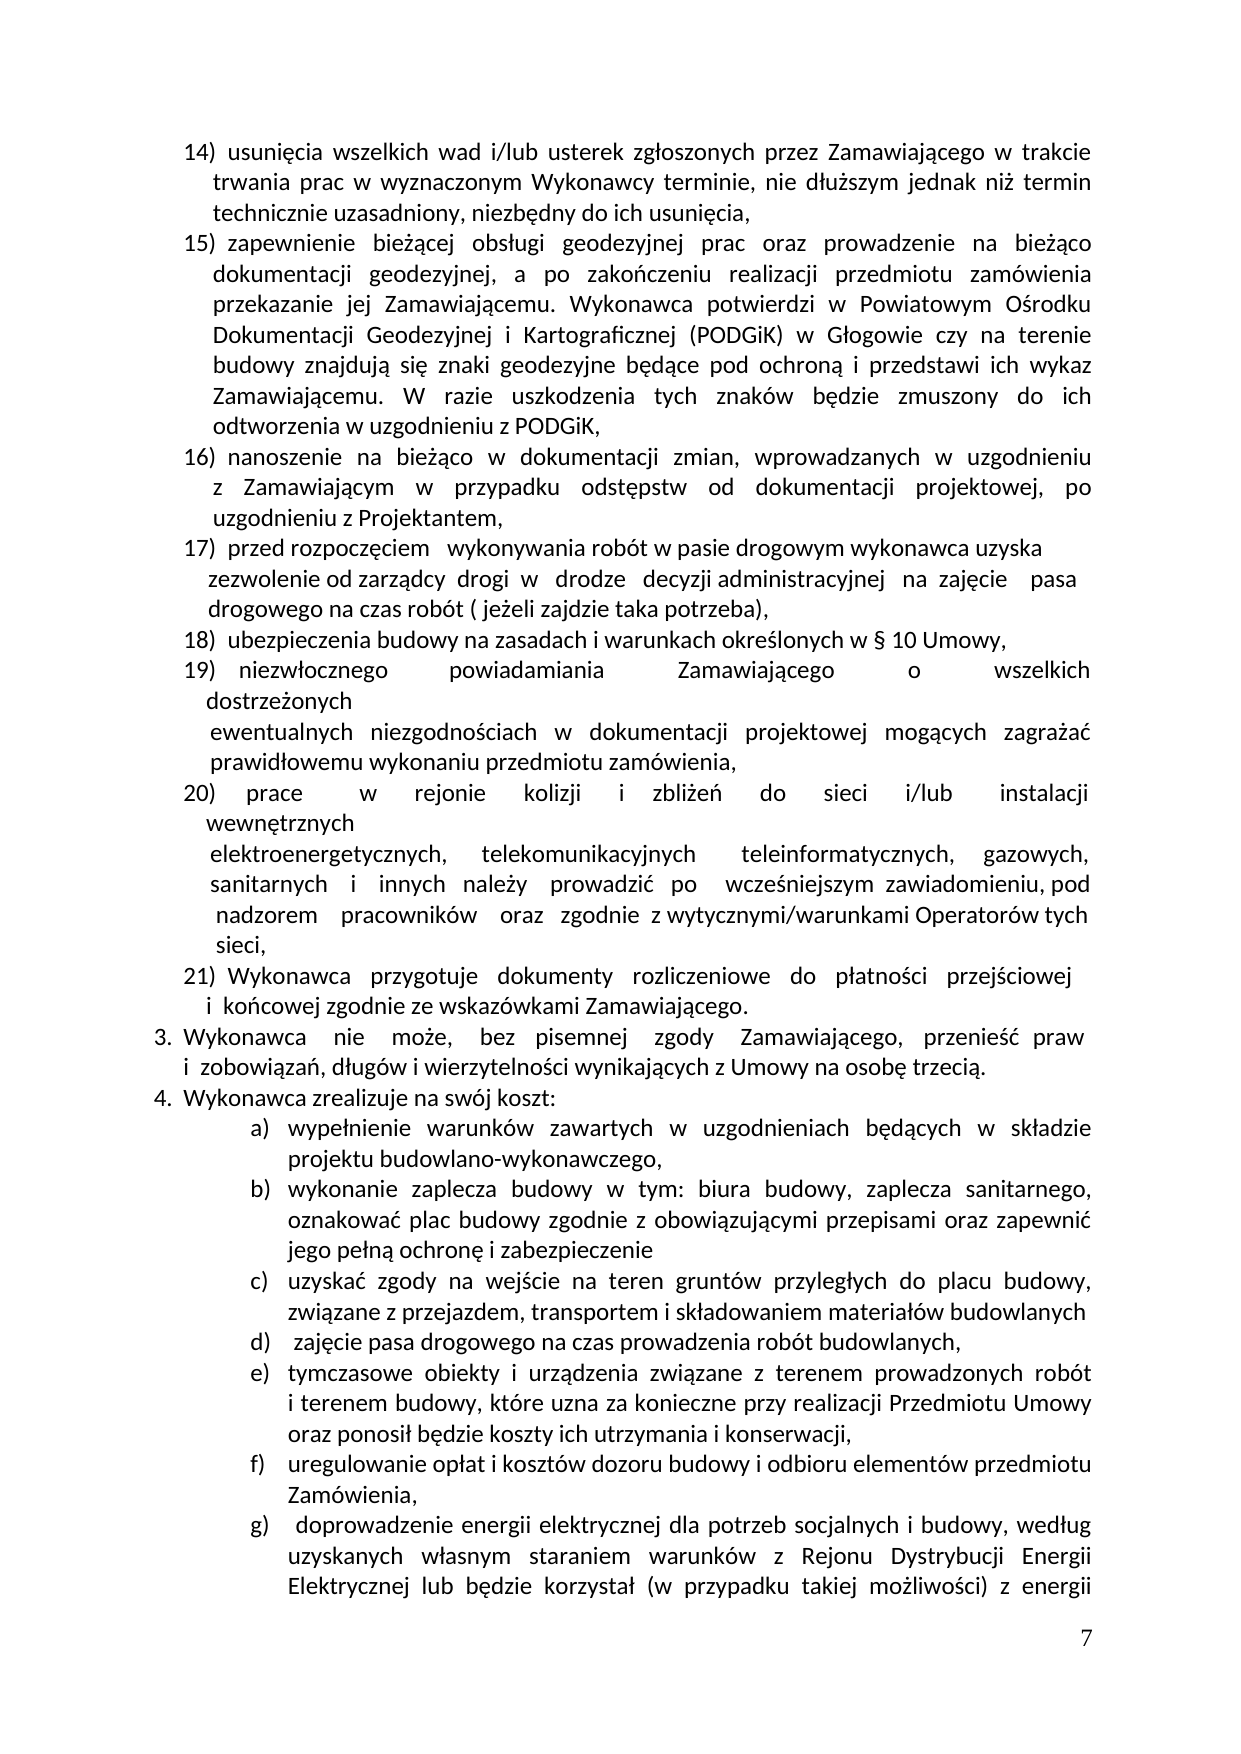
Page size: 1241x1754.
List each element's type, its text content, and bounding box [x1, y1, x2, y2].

list uzyskać zgody na wejście na teren gruntów przyległych do placu budowy, związane z przejazdem, transportem i składowaniem materiałów budowlanych [250, 1265, 1092, 1326]
text drogowego na czas robót ( jeżeli zajdzie taka potrzeba), [168, 594, 1092, 624]
list prace w rejonie kolizji i zbliżeń do sieci i/lub instalacji wewnętrznych [183, 777, 1092, 838]
text zezwolenie od zarządcy drogi w drodze decyzji administracyjnej na zajęcie pasa [168, 563, 1092, 594]
list Wykonawca przygotuje dokumenty rozliczeniowe do płatności przejściowej i końcowej zgodnie ze wskazówkami Zamawiającego. [183, 960, 1092, 1021]
list nanoszenie na bieżąco w dokumentacji zmian, wprowadzanych w uzgodnieniu z Zamawiającym w przypadku odstępstw od dokumentacji projektowej, po uzgodnieniu z Projektantem, [183, 441, 1092, 533]
text ewentualnych niezgodnościach w dokumentacji projektowej mogących zagrażać [153, 716, 1092, 746]
list ubezpieczenia budowy na zasadach i warunkach określonych w § 10 Umowy, [183, 624, 1092, 655]
list wypełnienie warunków zawartych w uzgodnieniach będących w składzie projektu budowlano-wykonawczego, [250, 1112, 1092, 1173]
text sieci, [153, 929, 1092, 960]
list usunięcia wszelkich wad i/lub usterek zgłoszonych przez Zamawiającego w trakcie trwania prac w wyznaczonym Wykonawcy terminie, nie dłuższym jednak niż termin technicznie uzasadniony, niezbędny do ich usunięcia, [183, 136, 1092, 227]
list Wykonawca nie może, bez pisemnej zgody Zamawiającego, przenieść praw i zobowiązań, długów i wierzytelności wynikających z Umowy na osobę trzecią. [153, 1021, 1092, 1082]
list zajęcie pasa drogowego na czas prowadzenia robót budowlanych, [250, 1326, 1092, 1357]
text prawidłowemu wykonaniu przedmiotu zamówienia, [153, 746, 1092, 777]
list Wykonawca zrealizuje na swój koszt: [153, 1082, 1092, 1112]
list tymczasowe obiekty i urządzenia związane z terenem prowadzonych robót i terenem budowy, które uzna za konieczne przy realizacji Przedmiotu Umowy oraz ponosił będzie koszty ich utrzymania i konserwacji, [250, 1357, 1092, 1448]
list zapewnienie bieżącej obsługi geodezyjnej prac oraz prowadzenie na bieżąco dokumentacji geodezyjnej, a po zakończeniu realizacji przedmiotu zamówienia przekazanie jej Zamawiającemu. Wykonawca potwierdzi w Powiatowym Ośrodku Dokumentacji Geodezyjnej i Kartograficznej (PODGiK) w Głogowie czy na terenie budowy znajdują się znaki geodezyjne będące pod ochroną i przedstawi ich wykaz Zamawiającemu. W razie uszkodzenia tych znaków będzie zmuszony do ich odtworzenia w uzgodnieniu z PODGiK, [183, 227, 1092, 441]
text nadzorem pracowników oraz zgodnie z wytycznymi/warunkami Operatorów tych [153, 899, 1092, 929]
list wykonanie zaplecza budowy w tym: biura budowy, zaplecza sanitarnego, oznakować plac budowy zgodnie z obowiązującymi przepisami oraz zapewnić jego pełną ochronę i zabezpieczenie [250, 1173, 1092, 1265]
text elektroenergetycznych, telekomunikacyjnych teleinformatycznych, gazowych, [153, 838, 1092, 868]
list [250, 1509, 1092, 1601]
list przed rozpoczęciem wykonywania robót w pasie drogowym wykonawca uzyska [183, 533, 1092, 563]
list uregulowanie opłat i kosztów dozoru budowy i odbioru elementów przedmiotu Zamówienia, [250, 1448, 1092, 1509]
list niezwłocznego powiadamiania Zamawiającego o wszelkich dostrzeżonych [183, 655, 1092, 716]
text sanitarnych i innych należy prowadzić po wcześniejszym zawiadomieniu, pod [153, 868, 1092, 899]
